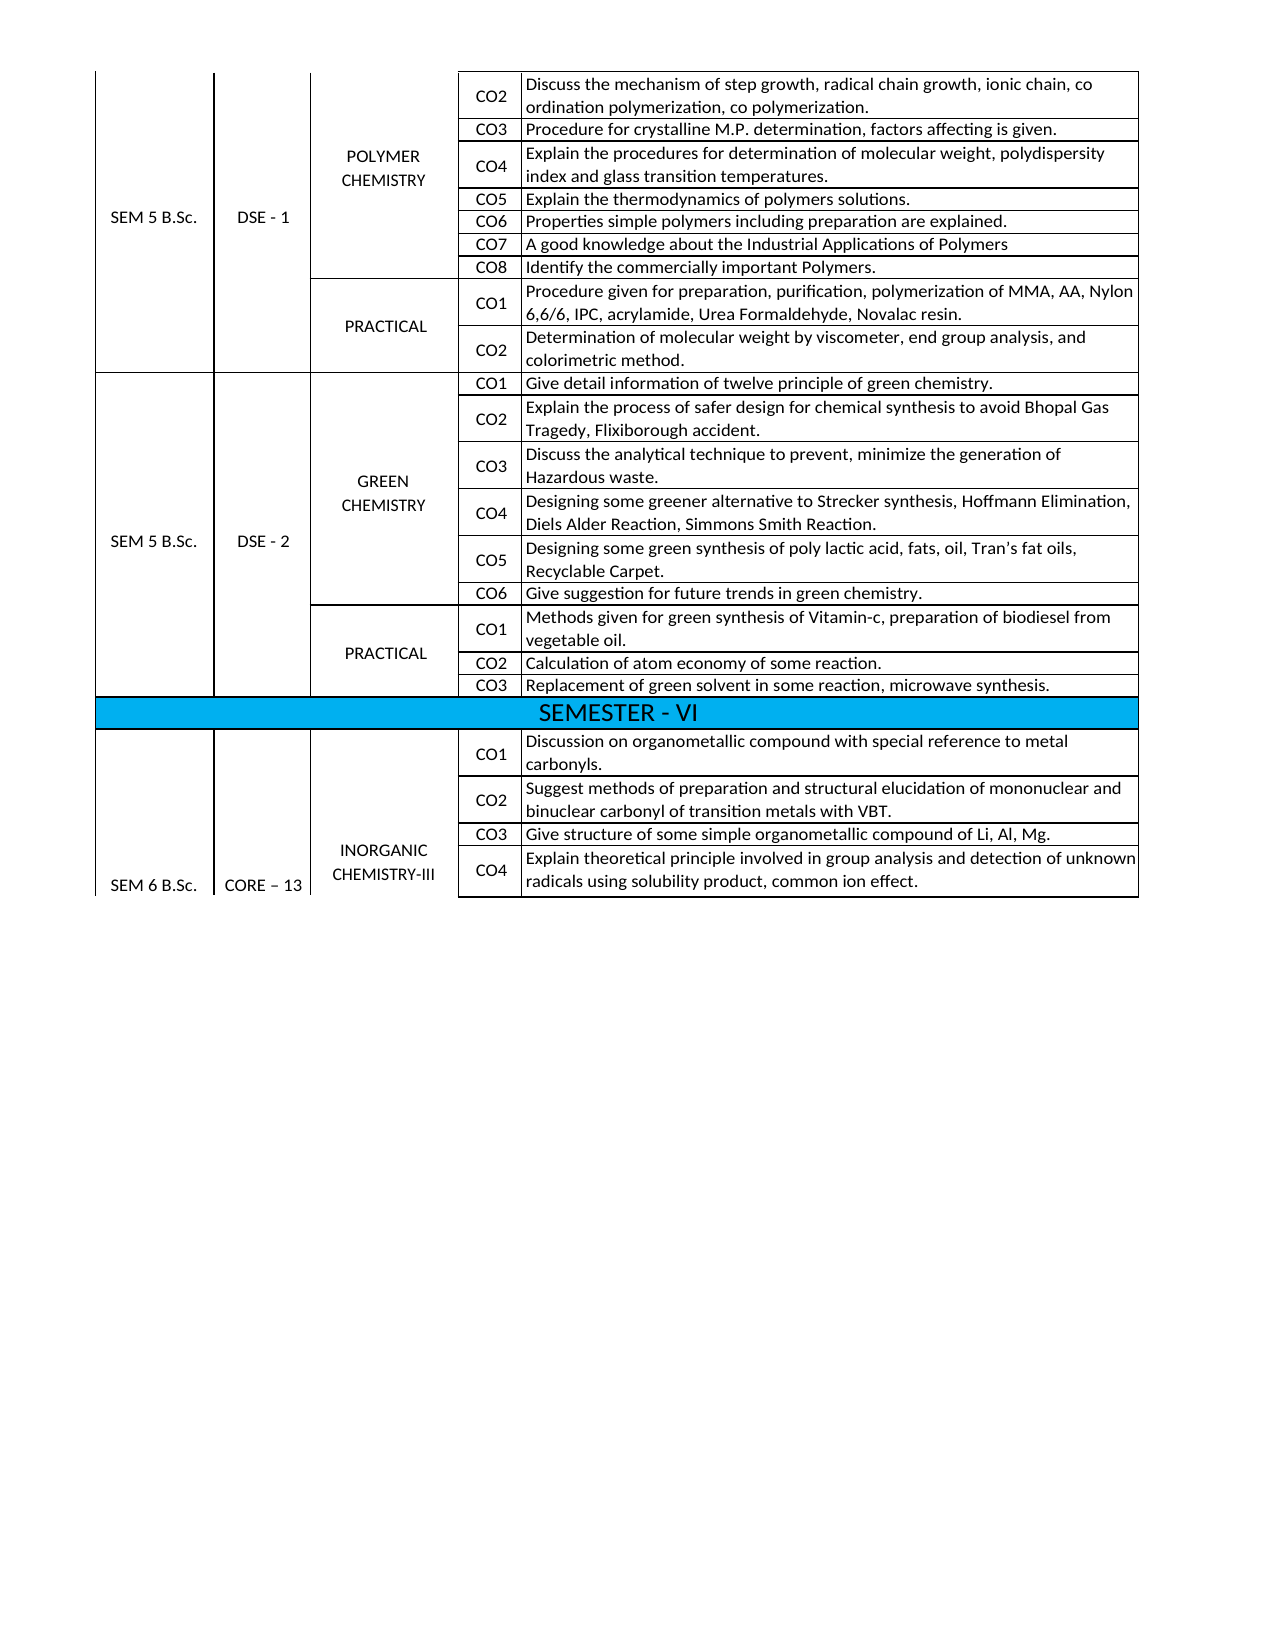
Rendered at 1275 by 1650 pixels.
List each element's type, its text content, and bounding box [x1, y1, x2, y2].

table_cell Give suggestion for future trends in green chemistry. [522, 583, 1138, 604]
table_cell Determination of molecular weight by viscometer, end group analysis, and colorimetric method. [522, 326, 1138, 371]
table_cell Explain the procedures for determination of molecular weight, polydispersity index and glass transition temperatures. [522, 142, 1138, 187]
table_header POLYMER CHEMISTRY [310, 71, 458, 278]
table_cell CO1 [459, 279, 521, 324]
table_cell Methods given for green synthesis of Vitamin-c, preparation of biodiesel from vegetable oil. [522, 606, 1138, 651]
table_cell Explain the thermodynamics of polymers solutions. [522, 189, 1138, 210]
table_header CO2 [459, 72, 521, 118]
table_cell Discuss the analytical technique to prevent, minimize the generation of Hazardous waste. [522, 442, 1138, 488]
table_cell Replacement of green solvent in some reaction, microwave synthesis. [522, 675, 1138, 696]
table_cell CO1 [459, 606, 521, 651]
table_header DSE - 1 [214, 71, 310, 371]
table_cell CO1 [459, 373, 521, 394]
table_cell SEM 6 B.Sc. [96, 730, 214, 896]
table_cell CO4 [459, 142, 521, 187]
table_cell CO3 [459, 824, 521, 845]
table_cell SEM 5 B.Sc. [96, 373, 213, 696]
table_cell PRACTICAL [311, 606, 458, 696]
table_cell CO4 [459, 489, 521, 535]
table_cell CO3 [459, 119, 521, 140]
table_cell CO2 [459, 396, 521, 441]
table_header SEM 5 B.Sc. [96, 71, 214, 371]
table_cell CO4 [459, 846, 521, 896]
table_cell Procedure for crystalline M.P. determination, factors affecting is given. [522, 119, 1138, 140]
table_cell Identify the commercially important Polymers. [522, 257, 1138, 278]
table_cell Give detail information of twelve principle of green chemistry. [522, 373, 1138, 394]
table_cell Designing some green synthesis of poly lactic acid, fats, oil, Tran’s fat oils, Recyclable Carpet. [522, 536, 1138, 582]
table_cell CO8 [459, 257, 521, 278]
table_cell Procedure given for preparation, purification, polymerization of MMA, AA, Nylon 6,6/6, IPC, acrylamide, Urea Formaldehyde, Novalac resin. [522, 279, 1138, 324]
table_cell CORE – 13 [214, 730, 310, 896]
table_cell CO6 [459, 211, 521, 232]
table_cell GREEN CHEMISTRY [311, 373, 458, 604]
table_cell CO2 [459, 653, 521, 674]
table_cell Discussion on organometallic compound with special reference to metal carbonyls. [522, 730, 1138, 775]
table_cell CO6 [459, 583, 521, 604]
table_cell CO5 [459, 189, 521, 210]
table_cell CO3 [459, 442, 521, 488]
table_cell DSE - 2 [215, 373, 310, 696]
table_cell INORGANIC CHEMISTRY-III [310, 730, 458, 896]
table_cell Calculation of atom economy of some reaction. [522, 653, 1138, 674]
table_cell Properties simple polymers including preparation are explained. [522, 211, 1138, 232]
table_cell CO2 [459, 777, 521, 822]
table_cell Suggest methods of preparation and structural elucidation of mononuclear and binuclear carbonyl of transition metals with VBT. [522, 777, 1138, 822]
table_cell Explain theoretical principle involved in group analysis and detection of unknown radicals using solubility product, common ion effect. [522, 846, 1138, 896]
table_cell A good knowledge about the Industrial Applications of Polymers [522, 234, 1138, 255]
table_cell CO7 [459, 234, 521, 255]
table_cell CO2 [459, 326, 521, 371]
table_cell Designing some greener alternative to Strecker synthesis, Hoffmann Elimination, Diels Alder Reaction, Simmons Smith Reaction. [522, 489, 1138, 535]
table_cell SEMESTER - VI [96, 698, 1138, 728]
table_cell CO3 [459, 675, 521, 696]
table_cell CO1 [459, 730, 521, 775]
table_header Discuss the mechanism of step growth, radical chain growth, ionic chain, co ordination polymerization, co polymerization. [522, 72, 1138, 118]
table_cell PRACTICAL [311, 279, 458, 371]
table_cell Explain the process of safer design for chemical synthesis to avoid Bhopal Gas Tragedy, Flixiborough accident. [522, 396, 1138, 441]
table_cell Give structure of some simple organometallic compound of Li, Al, Mg. [522, 824, 1138, 845]
table_cell CO5 [459, 536, 521, 582]
